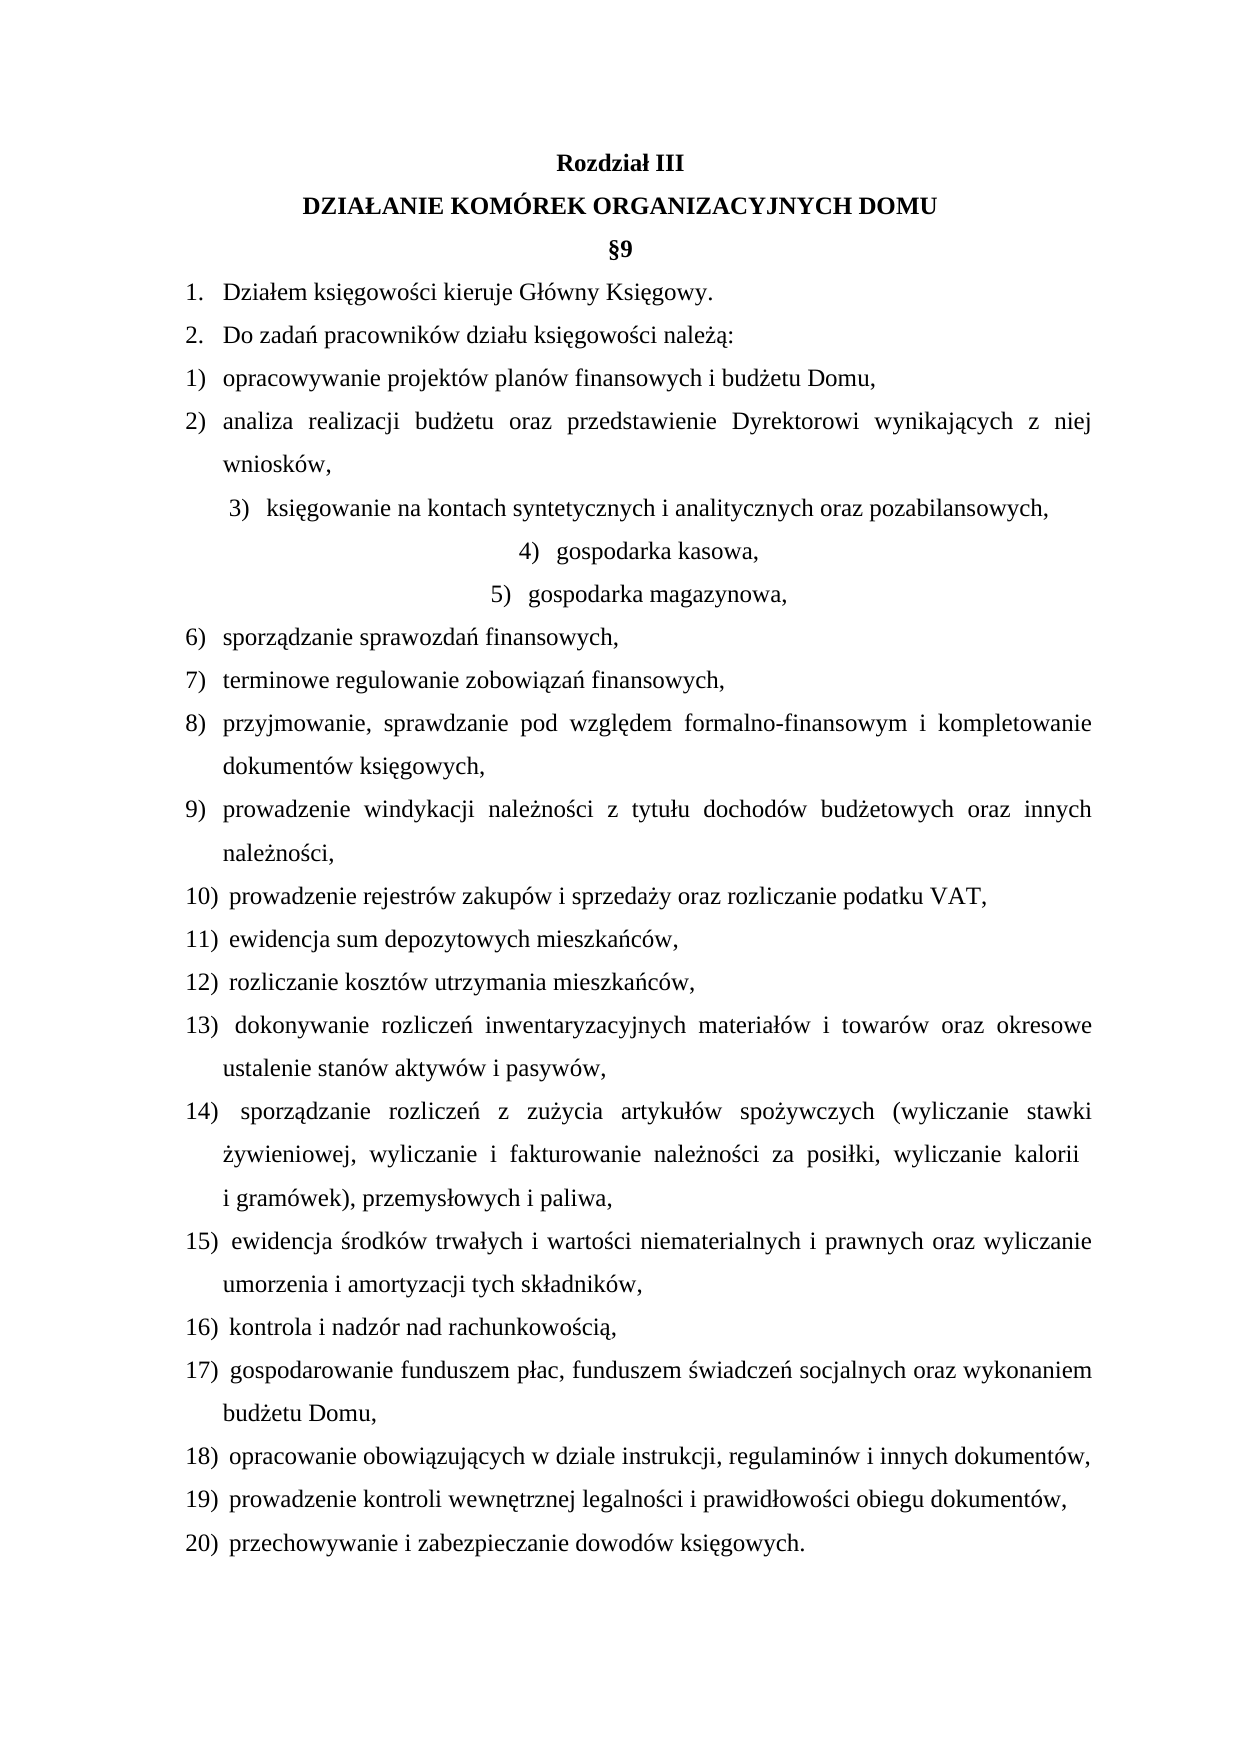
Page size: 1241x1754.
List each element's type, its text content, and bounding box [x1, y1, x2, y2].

list analiza realizacji budżetu oraz przedstawienie Dyrektorowi wynikających z niej wniosków, [185, 406, 1093, 478]
text Rozdział III [148, 148, 1093, 176]
list opracowanie obowiązujących w dziale instrukcji, regulaminów i innych dokumentów, [185, 1441, 1093, 1470]
list ewidencja sum depozytowych mieszkańców, [185, 924, 1093, 953]
list Działem księgowości kieruje Główny Księgowy. [185, 277, 1093, 306]
list opracowywanie projektów planów finansowych i budżetu Domu, [185, 363, 1093, 392]
list rozliczanie kosztów utrzymania mieszkańców, [185, 967, 1093, 996]
list gospodarka magazynowa, [185, 579, 1093, 608]
list prowadzenie windykacji należności z tytułu dochodów budżetowych oraz innych należności, [185, 794, 1093, 866]
list terminowe regulowanie zobowiązań finansowych, [185, 665, 1093, 694]
list gospodarowanie funduszem płac, funduszem świadczeń socjalnych oraz wykonaniem budżetu Domu, [185, 1355, 1093, 1427]
list sporządzanie sprawozdań finansowych, [185, 622, 1093, 651]
list gospodarka kasowa, [185, 536, 1093, 564]
list ewidencja środków trwałych i wartości niematerialnych i prawnych oraz wyliczanie umorzenia i amortyzacji tych składników, [185, 1226, 1093, 1298]
list przyjmowanie, sprawdzanie pod względem formalno-finansowym i kompletowanie dokumentów księgowych, [185, 708, 1093, 780]
list prowadzenie rejestrów zakupów i sprzedaży oraz rozliczanie podatku VAT, [185, 881, 1093, 909]
list sporządzanie rozliczeń z zużycia artykułów spożywczych (wyliczanie stawki żywieniowej, wyliczanie i fakturowanie należności za posiłki, wyliczanie kalorii i gramówek), przemysłowych i paliwa, [185, 1096, 1093, 1211]
text DZIAŁANIE KOMÓREK ORGANIZACYJNYCH DOMU [148, 191, 1093, 219]
text §9 [148, 234, 1093, 263]
list prowadzenie kontroli wewnętrznej legalności i prawidłowości obiegu dokumentów, [185, 1484, 1093, 1513]
list dokonywanie rozliczeń inwentaryzacyjnych materiałów i towarów oraz okresowe ustalenie stanów aktywów i pasywów, [185, 1010, 1093, 1082]
list przechowywanie i zabezpieczanie dowodów księgowych. [185, 1528, 1093, 1556]
list księgowanie na kontach syntetycznych i analitycznych oraz pozabilansowych, [185, 493, 1093, 521]
list kontrola i nadzór nad rachunkowością, [185, 1312, 1093, 1341]
list Do zadań pracowników działu księgowości należą: [185, 320, 1093, 349]
